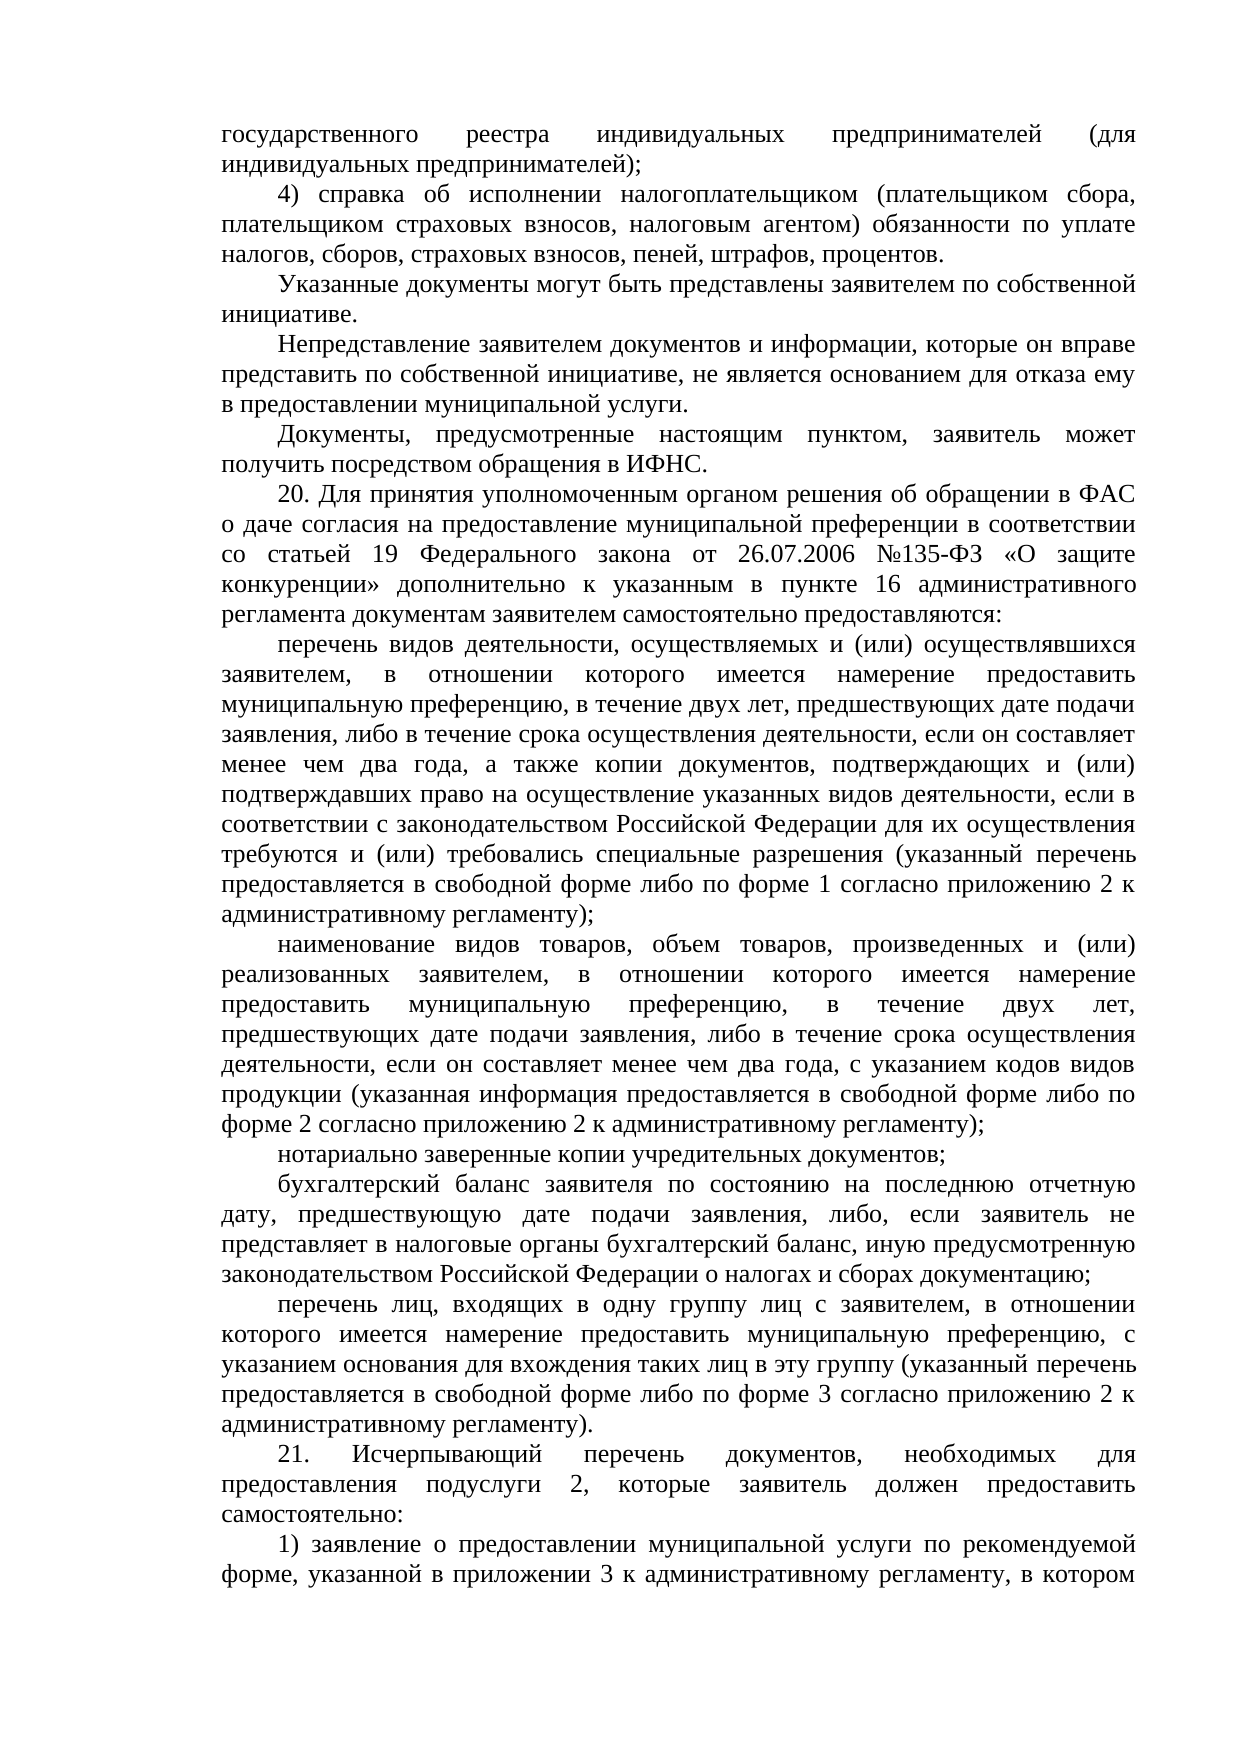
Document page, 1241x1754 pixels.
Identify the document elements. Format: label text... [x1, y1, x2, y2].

text перечень видов деятельности, осуществляемых и (или) осуществлявшихся заявителем, в отношении которого имеется намерение предоставить муниципальную преференцию, в течение двух лет, предшествующих дате подачи заявления, либо в течение срока осуществления деятельности, если он составляет менее чем два года, а также копии документов, подтверждающих и (или) подтверждавших право на осуществление указанных видов деятельности, если в соответствии с законодательством Российской Федерации для их осуществления требуются и (или) требовались специальные разрешения (указанный перечень предоставляется в свободной форме либо по форме 1 согласно приложению 2 к административному регламенту); [221, 628, 1137, 928]
text Документы, предусмотренные настоящим пунктом, заявитель может получить посредством обращения в ИФНС. [221, 418, 1137, 478]
text 21. Исчерпывающий перечень документов, необходимых для предоставления подуслуги 2, которые заявитель должен предоставить самостоятельно: [221, 1438, 1137, 1528]
text перечень лиц, входящих в одну группу лиц с заявителем, в отношении которого имеется намерение предоставить муниципальную преференцию, с указанием основания для вхождения таких лиц в эту группу (указанный перечень предоставляется в свободной форме либо по форме 3 согласно приложению 2 к административному регламенту). [221, 1288, 1137, 1438]
text бухгалтерский баланс заявителя по состоянию на последнюю отчетную дату, предшествующую дате подачи заявления, либо, если заявитель не представляет в налоговые органы бухгалтерский баланс, иную предусмотренную законодательством Российской Федерации о налогах и сборах документацию; [221, 1168, 1137, 1288]
text 4) справка об исполнении налогоплательщиком (плательщиком сбора, плательщиком страховых взносов, налоговым агентом) обязанности по уплате налогов, сборов, страховых взносов, пеней, штрафов, процентов. [221, 178, 1137, 268]
text наименование видов товаров, объем товаров, произведенных и (или) реализованных заявителем, в отношении которого имеется намерение предоставить муниципальную преференцию, в течение двух лет, предшествующих дате подачи заявления, либо в течение срока осуществления деятельности, если он составляет менее чем два года, с указанием кодов видов продукции (указанная информация предоставляется в свободной форме либо по форме 2 согласно приложению 2 к административному регламенту); [221, 928, 1137, 1138]
text Указанные документы могут быть представлены заявителем по собственной инициативе. [221, 268, 1137, 328]
text 20. Для принятия уполномоченным органом решения об обращении в ФАС о даче согласия на предоставление муниципальной преференции в соответствии со статьей 19 Федерального закона от 26.07.2006 №135-ФЗ «О защите конкуренции» дополнительно к указанным в пункте 16 административного регламента документам заявителем самостоятельно предоставляются: [221, 478, 1137, 628]
text нотариально заверенные копии учредительных документов; [221, 1138, 1137, 1168]
text Непредставление заявителем документов и информации, которые он вправе представить по собственной инициативе, не является основанием для отказа ему в предоставлении муниципальной услуги. [221, 328, 1137, 418]
